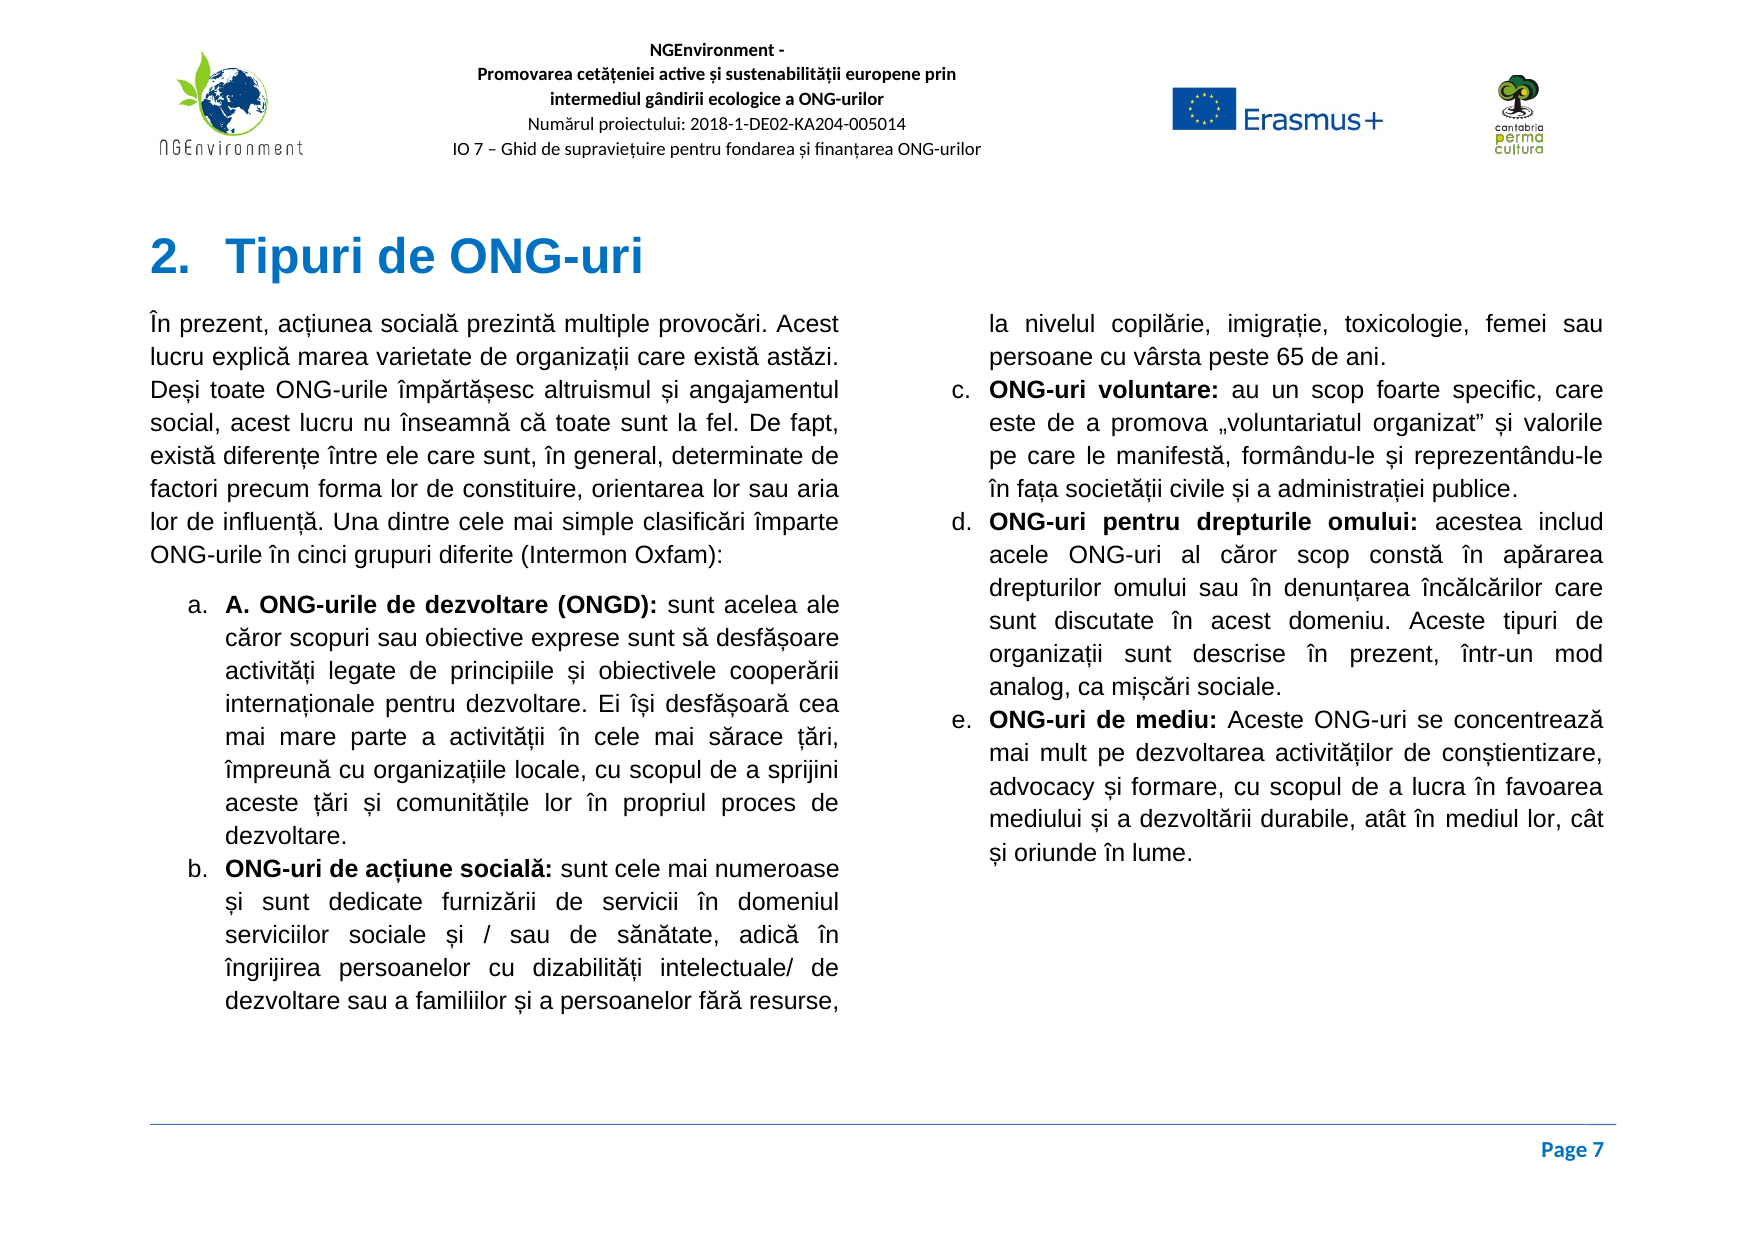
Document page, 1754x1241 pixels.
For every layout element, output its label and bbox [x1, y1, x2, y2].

picture [1160, 75, 1395, 142]
picture [150, 21, 312, 184]
picture [1495, 75, 1543, 155]
